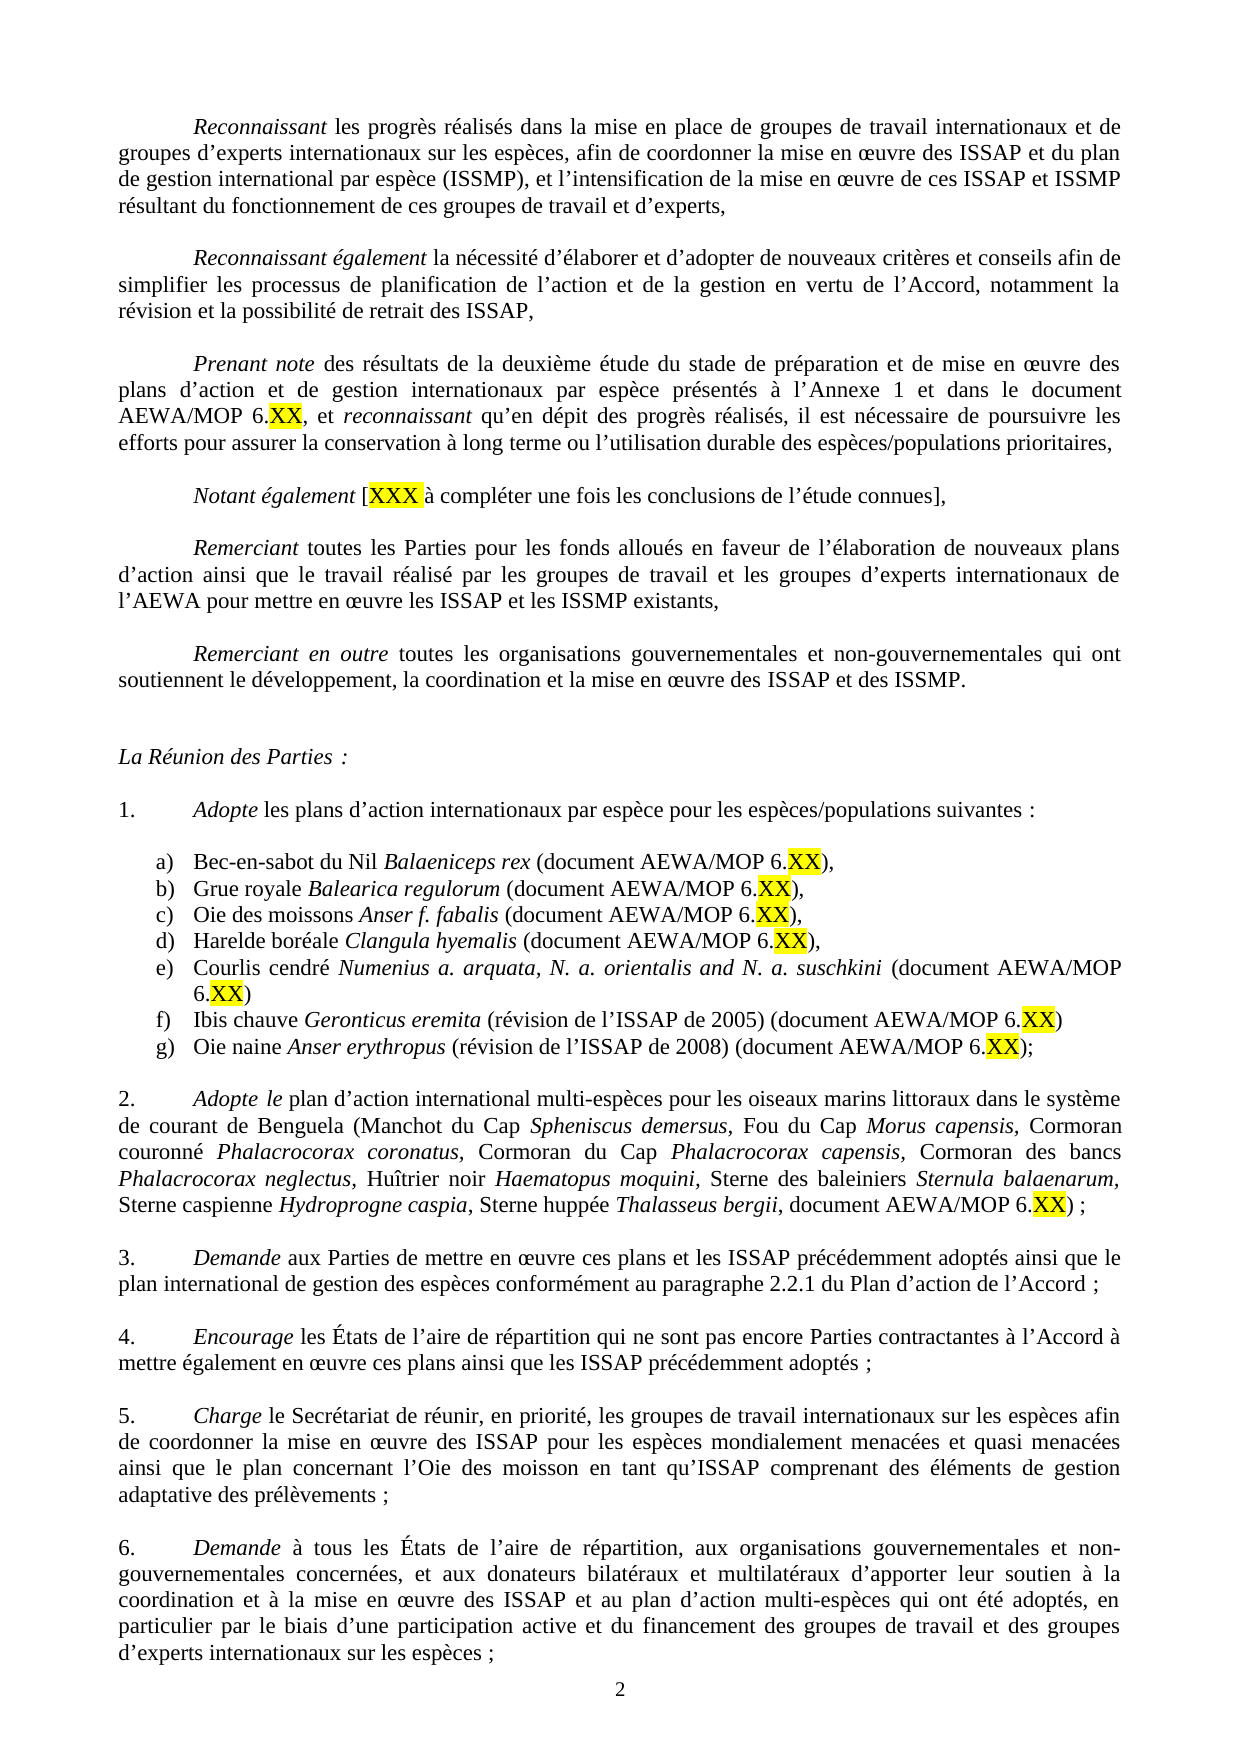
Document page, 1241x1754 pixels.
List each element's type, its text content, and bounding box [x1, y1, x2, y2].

list Oie naine Anser erythropus (révision de l’ISSAP de 2008) (document AEWA/MOP 6.XX); [156, 1033, 986, 1059]
text 3. Demande aux Parties de mettre en œuvre ces plans et les ISSAP précédemment adoptés ainsi que le plan international de gestion des espèces conformément au paragraphe 2.2.1 du Plan d’action de l’Accord ; [118, 1244, 1122, 1296]
text Remerciant en outre toutes les organisations gouvernementales et non-gouvernementales qui ont soutiennent le développement, la coordination et la mise en œuvre des ISSAP et des ISSMP. [118, 640, 1122, 692]
text 1. Adopte les plans d’action internationaux par espèce pour les espèces/populations suivantes : [118, 796, 1122, 822]
text Reconnaissant les progrès réalisés dans la mise en place de groupes de travail internationaux et de groupes d’experts internationaux sur les espèces, afin de coordonner la mise en œuvre des ISSAP et du plan de gestion international par espèce (ISSMP), et l’intensification de la mise en œuvre de ces ISSAP et ISSMP résultant du fonctionnement de ces groupes de travail et d’experts, [118, 113, 1122, 218]
text 2. Adopte le plan d’action international multi-espèces pour les oiseaux marins littoraux dans le système de courant de Benguela (Manchot du Cap Spheniscus demersus, Fou du Cap Morus capensis, Cormoran couronné Phalacrocorax coronatus, Cormoran du Cap Phalacrocorax capensis, Cormoran des bancs Phalacrocorax neglectus, Huîtrier noir Haematopus moquini, Sterne des baleiniers Sternula balaenarum, Sterne caspienne Hydroprogne caspia, Sterne huppée Thalasseus bergii, document AEWA/MOP 6.XX) ; [118, 1086, 1122, 1217]
list Ibis chauve Geronticus eremita (révision de l’ISSAP de 2005) (document AEWA/MOP 6.XX) [156, 1006, 1022, 1033]
text 6. Demande à tous les États de l’aire de répartition, aux organisations gouvernementales et non-gouvernementales concernées, et aux donateurs bilatéraux et multilatéraux d’apporter leur soutien à la coordination et à la mise en œuvre des ISSAP et au plan d’action multi-espèces qui ont été adoptés, en particulier par le biais d’une participation active et du financement des groupes de travail et des groupes d’experts internationaux sur les espèces ; [118, 1533, 1122, 1665]
text Notant également [XXX à compléter une fois les conclusions de l’étude connues], [424, 482, 1122, 508]
list Oie des moissons Anser f. fabalis (document AEWA/MOP 6.XX), [789, 901, 1122, 927]
list Bec-en-sabot du Nil Balaeniceps rex (document AEWA/MOP 6.XX), [156, 848, 788, 875]
text Reconnaissant également la nécessité d’élaborer et d’adopter de nouveaux critères et conseils afin de simplifier les processus de planification de l’action et de la gestion en vertu de l’Accord, notamment la révision et la possibilité de retrait des ISSAP, [118, 244, 1122, 323]
list Courlis cendré Numenius a. arquata, N. a. orientalis and N. a. suschkini (document AEWA/MOP 6.XX) [156, 954, 1122, 1006]
list Bec-en-sabot du Nil Balaeniceps rex (document AEWA/MOP 6.XX), [821, 848, 1122, 875]
text La Réunion des Parties : [118, 743, 1122, 769]
list Grue royale Balearica regulorum (document AEWA/MOP 6.XX), [791, 875, 1122, 901]
text 5. Charge le Secrétariat de réunir, en priorité, les groupes de travail internationaux sur les espèces afin de coordonner la mise en œuvre des ISSAP pour les espèces mondialement menacées et quasi menacées ainsi que le plan concernant l’Oie des moisson en tant qu’ISSAP comprenant des éléments de gestion adaptative des prélèvements ; [118, 1402, 1122, 1507]
list Grue royale Balearica regulorum (document AEWA/MOP 6.XX), [156, 875, 758, 901]
list Oie des moissons Anser f. fabalis (document AEWA/MOP 6.XX), [156, 901, 756, 927]
text Prenant note des résultats de la deuxième étude du stade de préparation et de mise en œuvre des plans d’action et de gestion internationaux par espèce présentés à l’Annexe 1 et dans le document AEWA/MOP 6.XX, et reconnaissant qu’en dépit des progrès réalisés, il est nécessaire de poursuivre les efforts pour assurer la conservation à long terme ou l’utilisation durable des espèces/populations prioritaires, [118, 350, 1122, 455]
text Remerciant toutes les Parties pour les fonds alloués en faveur de l’élaboration de nouveaux plans d’action ainsi que le travail réalisé par les groupes de travail et les groupes d’experts internationaux de l’AEWA pour mettre en œuvre les ISSAP et les ISSMP existants, [118, 534, 1122, 613]
list Harelde boréale Clangula hyemalis (document AEWA/MOP 6.XX), [156, 927, 1122, 954]
text 4. Encourage les États de l’aire de répartition qui ne sont pas encore Parties contractantes à l’Accord à mettre également en œuvre ces plans ainsi que les ISSAP précédemment adoptés ; [118, 1323, 1122, 1375]
text Notant également [XXX à compléter une fois les conclusions de l’étude connues], [118, 482, 369, 508]
